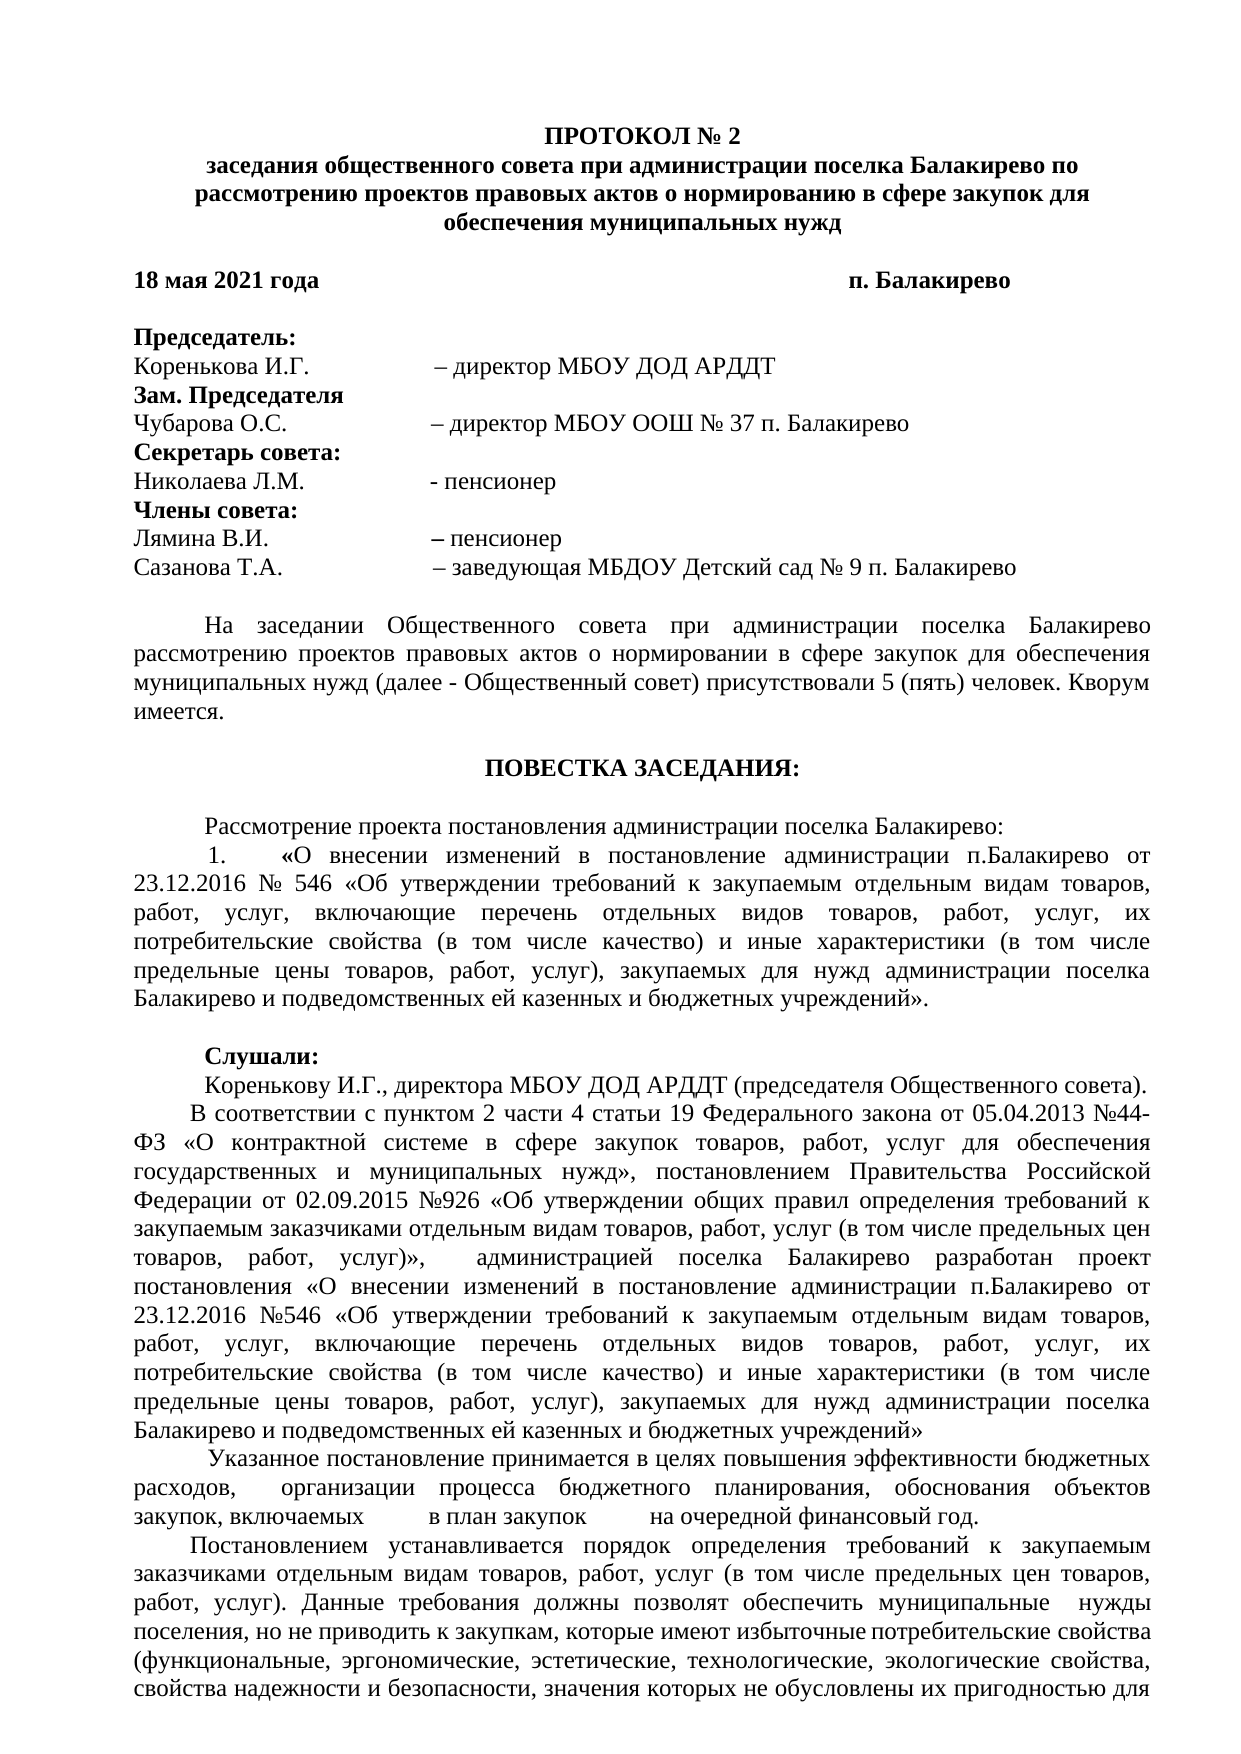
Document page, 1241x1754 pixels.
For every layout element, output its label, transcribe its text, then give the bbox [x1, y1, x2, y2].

text В соответствии с пунктом 2 части 4 статьи 19 Федерального закона от 05.04.2013 №44-ФЗ «О контрактной системе в сфере закупок товаров, работ, услуг для обеспечения государственных и муниципальных нужд», постановлением Правительства Российской Федерации от 02.09.2015 №926 «Об утверждении общих правил определения требований к закупаемым заказчиками отдельным видам товаров, работ, услуг (в том числе предельных цен товаров, работ, услуг)», администрацией поселка Балакирево разработан проект постановления «О внесении изменений в постановление администрации п.Балакирево от 23.12.2016 №546 «Об утверждении требований к закупаемым отдельным видам товаров, работ, услуг, включающие перечень отдельных видов товаров, работ, услуг, их потребительские свойства (в том числе качество) и иные характеристики (в том числе предельные цены товаров, работ, услуг), закупаемых для нужд администрации поселка Балакирево и подведомственных ей казенных и бюджетных учреждений» [133, 1098, 1151, 1443]
text Николаева Л.М. - пенсионер [133, 466, 1151, 495]
text Председатель: [133, 322, 1151, 351]
text Лямина В.И. – пенсионер [133, 523, 1151, 552]
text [133, 1530, 1151, 1702]
list «О внесении изменений в постановление администрации п.Балакирево от 23.12.2016 № 546 «Об утверждении требований к закупаемым отдельным видам товаров, работ, услуг, включающие перечень отдельных видов товаров, работ, услуг, их потребительские свойства (в том числе качество) и иные характеристики (в том числе предельные цены товаров, работ, услуг), закупаемых для нужд администрации поселка Балакирево и подведомственных ей казенных и бюджетных учреждений». [133, 840, 1151, 1012]
text ПРОТОКОЛ № 2 [133, 121, 1151, 150]
text Секретарь совета: [133, 437, 1151, 466]
text На заседании Общественного совета при администрации поселка Балакирево рассмотрению проектов правовых актов о нормировании в сфере закупок для обеспечения муниципальных нужд (далее - Общественный совет) присутствовали 5 (пять) человек. Кворум имеется. [133, 610, 1151, 725]
text Чубарова О.С. – директор МБОУ ООШ № 37 п. Балакирево [133, 408, 1151, 437]
text заседания общественного совета при администрации поселка Балакирево по рассмотрению проектов правовых актов о нормированию в сфере закупок для обеспечения муниципальных нужд [133, 150, 1151, 236]
text Слушали: [133, 1041, 1151, 1070]
text ПОВЕСТКА ЗАСЕДАНИЯ: [133, 753, 1151, 782]
text Рассмотрение проекта постановления администрации поселка Балакирево: [133, 811, 1151, 840]
text Сазанова Т.А. – заведующая МБДОУ Детский сад № 9 п. Балакирево [133, 552, 1151, 581]
text Зам. Председателя [133, 380, 1151, 408]
text Коренькова И.Г. – директор МБОУ ДОД АРДДТ [133, 351, 1151, 380]
text Члены совета: [133, 495, 1151, 523]
text 18 мая 2021 года п. Балакирево [133, 265, 1151, 293]
text Указанное постановление принимается в целях повышения эффективности бюджетных расходов, организации процесса бюджетного планирования, обоснования объектов закупок, включаемых в план закупок на очередной финансовый год. [133, 1443, 1151, 1530]
text Коренькову И.Г., директора МБОУ ДОД АРДДТ (председателя Общественного совета). [133, 1070, 1151, 1098]
